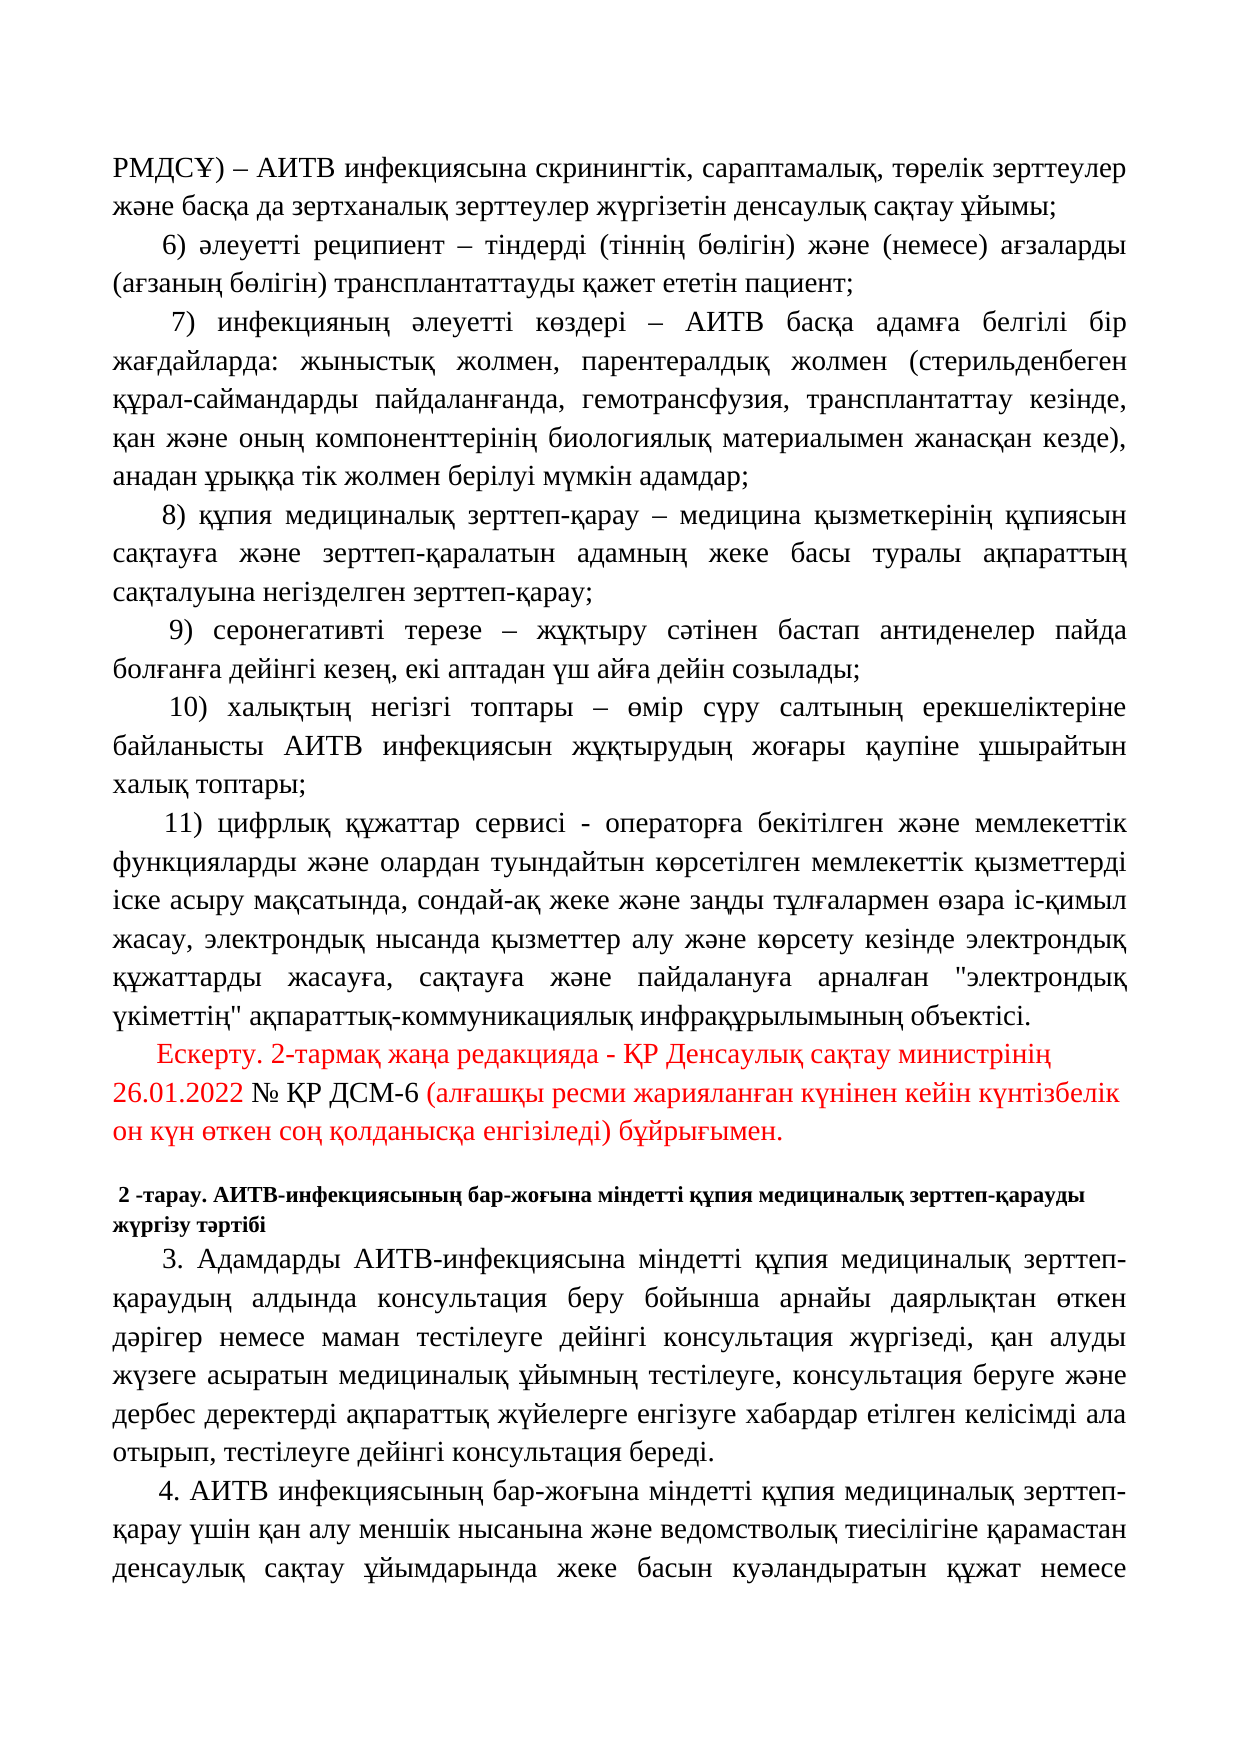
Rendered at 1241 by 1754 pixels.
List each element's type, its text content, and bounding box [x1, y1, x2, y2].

text 2 -тарау. АИТВ-инфекциясының бар-жоғына міндетті құпия медициналық зерттеп-қарауды жүргізу тәртібі [112, 1181, 1128, 1238]
text 3. Адамдарды АИТВ-инфекциясына міндетті құпия медициналық зерттеп-қараудың алдында консультация беру бойынша арнайы даярлықтан өткен дәрігер немесе маман тестілеуге дейінгі консультация жүргізеді, қан алуды жүзеге асыратын медициналық ұйымның тестілеуге, консультация беруге және дербес деректерді ақпараттық жүйелерге енгізуге хабардар етілген келісімді ала отырып, тестілеуге дейінгі консультация береді. [112, 1242, 1128, 1468]
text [112, 150, 1128, 222]
text 10) халықтың негізгі топтары – өмір сүру салтының ерекшеліктеріне байланысты АИТВ инфекциясын жұқтырудың жоғары қаупіне ұшырайтын халық топтары; [112, 689, 1128, 800]
text 7) инфекцияның әлеуетті көздері – АИТВ басқа адамға белгілі бір жағдайларда: жыныстық жолмен, парентералдық жолмен (стерильденбеген құрал-саймандарды пайдаланғанда, гемотрансфузия, трансплантаттау кезінде, қан және оның компоненттерінің биологиялық материалымен жанасқан кезде), анадан ұрыққа тік жолмен берілуі мүмкін адамдар; [112, 304, 1128, 492]
text 9) серонегативті терезе – жұқтыру сәтінен бастап антиденелер пайда болғанға дейінгі кезең, екі аптадан үш айға дейін созылады; [112, 612, 1128, 684]
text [112, 1473, 1128, 1583]
text 11) цифрлық құжаттар сервисі - операторға бекітілген және мемлекеттік функцияларды және олардан туындайтын көрсетілген мемлекеттік қызметтерді іске асыру мақсатында, сондай-ақ жеке және заңды тұлғалармен өзара іс-қимыл жасау, электрондық нысанда қызметтер алу және көрсету кезінде электрондық құжаттарды жасауға, сақтауға және пайдалануға арналған "электрондық үкіметтің" ақпараттық-коммуникациялық инфрақұрылымының объектісі. [112, 805, 1128, 1031]
text Ескерту. 2-тармақ жаңа редакцияда - ҚР Денсаулық сақтау министрінің 26.01.2022 № ҚР ДСМ-6 (алғашқы ресми жарияланған күнінен кейін күнтізбелік он күн өткен соң қолданысқа енгізіледі) бұйрығымен. [112, 1036, 1128, 1177]
text 6) әлеуетті реципиент – тіндерді (тіннің бөлігін) және (немесе) ағзаларды (ағзаның бөлігін) трансплантаттауды қажет ететін пациент; [112, 227, 1128, 299]
text 8) құпия медициналық зерттеп-қарау – медицина қызметкерінің құпиясын сақтауға және зерттеп-қаралатын адамның жеке басы туралы ақпараттың сақталуына негізделген зерттеп-қарау; [112, 497, 1128, 607]
